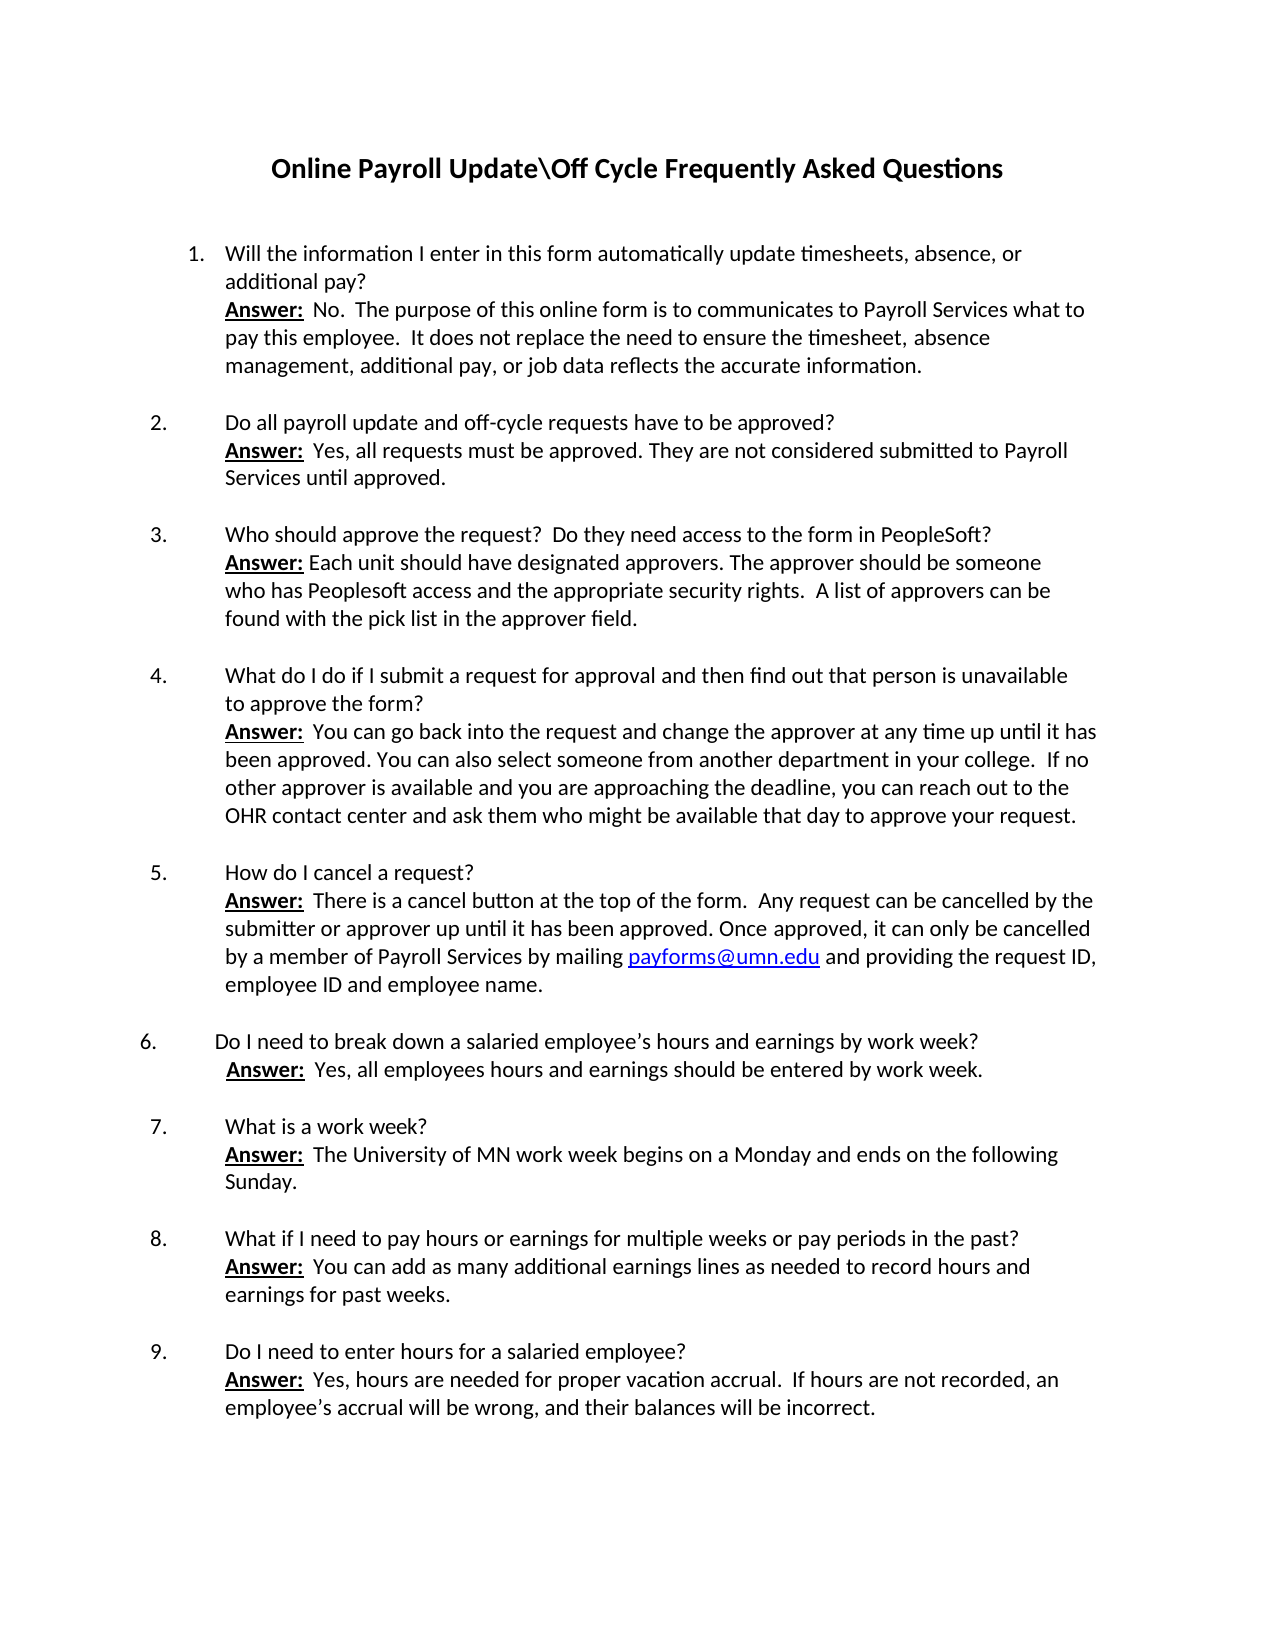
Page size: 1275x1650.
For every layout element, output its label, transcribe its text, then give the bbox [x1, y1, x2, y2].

title Online Payroll Update\Off Cycle Frequently Asked Questions [271, 150, 1004, 186]
text Answer: Yes, all employees hours and earnings should be entered by work week. [139, 1055, 983, 1083]
list Do I need to enter hours for a salaried employee? [150, 1337, 1131, 1365]
list What is a work week? [150, 1112, 1131, 1140]
list What do I do if I submit a request for approval and then find out that person is unavailable to approve the form? [150, 661, 1092, 717]
list What if I need to pay hours or earnings for multiple weeks or pay periods in the past? [150, 1224, 1131, 1252]
list How do I cancel a request? [150, 858, 1131, 886]
text Answer: No. The purpose of this online form is to communicates to Payroll Services what to pay this employee. It does not replace the need to ensure the timesheet, absence management, additional pay, or job data reflects the accurate information. [225, 295, 1123, 379]
text Answer: There is a cancel button at the top of the form. Any request can be cancelled by the submitter or approver up until it has been approved. Once approved, it can only be cancelled by a member of Payroll Services by mailing payforms@umn.edu and providing the request ID, employee ID and employee name. [225, 886, 1115, 998]
text Answer: You can add as many additional earnings lines as needed to record hours and earnings for past weeks. [225, 1252, 1115, 1308]
text Answer: Yes, hours are needed for proper vacation accrual. If hours are not recorded, an employee’s accrual will be wrong, and their balances will be incorrect. [225, 1365, 1115, 1421]
text Answer: The University of MN work week begins on a Monday and ends on the following Sunday. [225, 1140, 1115, 1195]
text Answer: You can go back into the request and change the approver at any time up until it has been approved. You can also select someone from another department in your college. If no other approver is available and you are approaching the deadline, you can reach out to the OHR contact center and ask them who might be available that day to approve your request. [225, 717, 1115, 829]
list Do all payroll update and off-cycle requests have to be approved? [150, 408, 1131, 436]
list Will the information I enter in this form automatically update timesheets, absence, or additional pay? [187, 239, 1119, 295]
list Who should approve the request? Do they need access to the form in PeopleSoft? Answer: Each unit should have designated approvers. The approver should be someone who has Peoplesoft access and the appropriate security rights. A list of approvers can be found with the pick list in the approver field. [150, 520, 1059, 632]
text Answer: Yes, all requests must be approved. They are not considered submitted to Payroll Services until approved. [225, 436, 1123, 491]
list Do I need to break down a salaried employee’s hours and earnings by work week? [139, 1027, 990, 1055]
